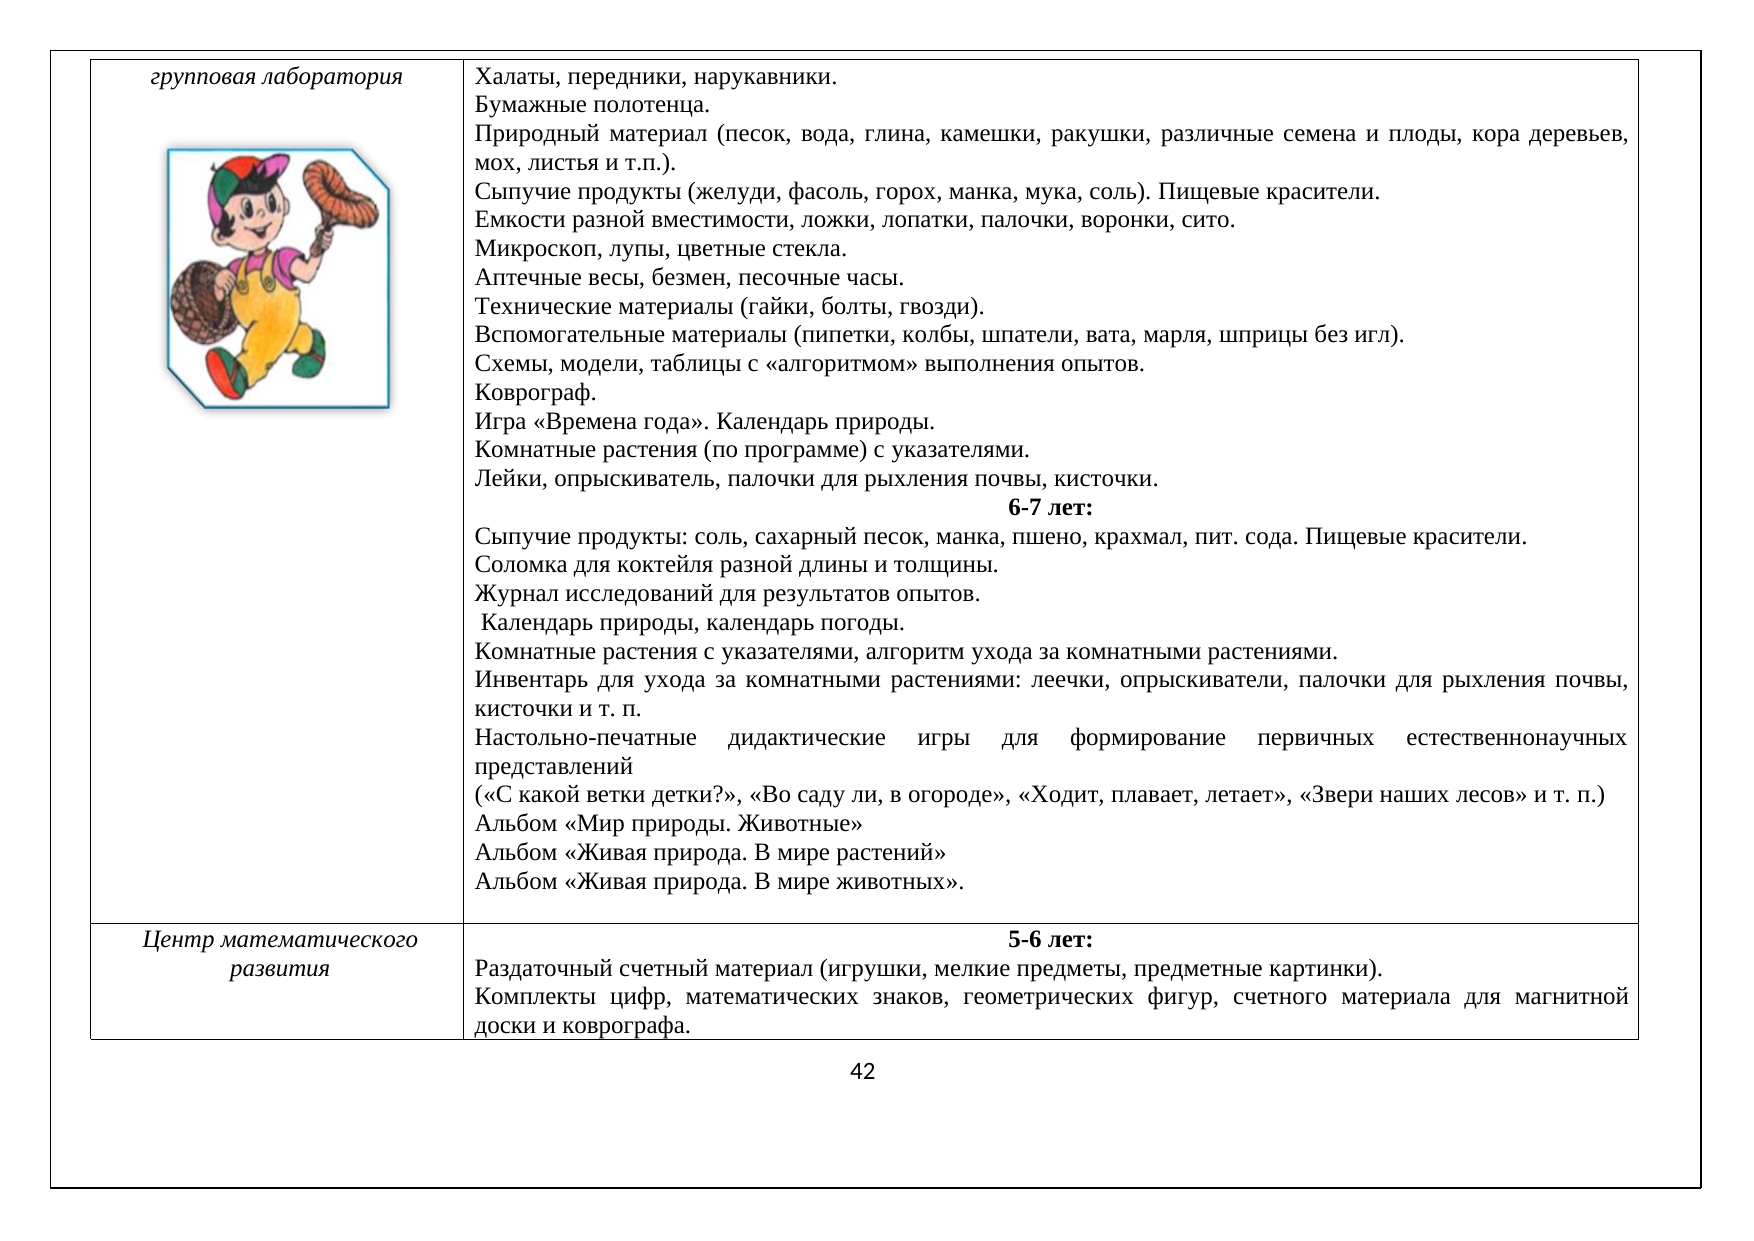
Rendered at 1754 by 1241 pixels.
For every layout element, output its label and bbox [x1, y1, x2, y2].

picture [150, 130, 407, 428]
